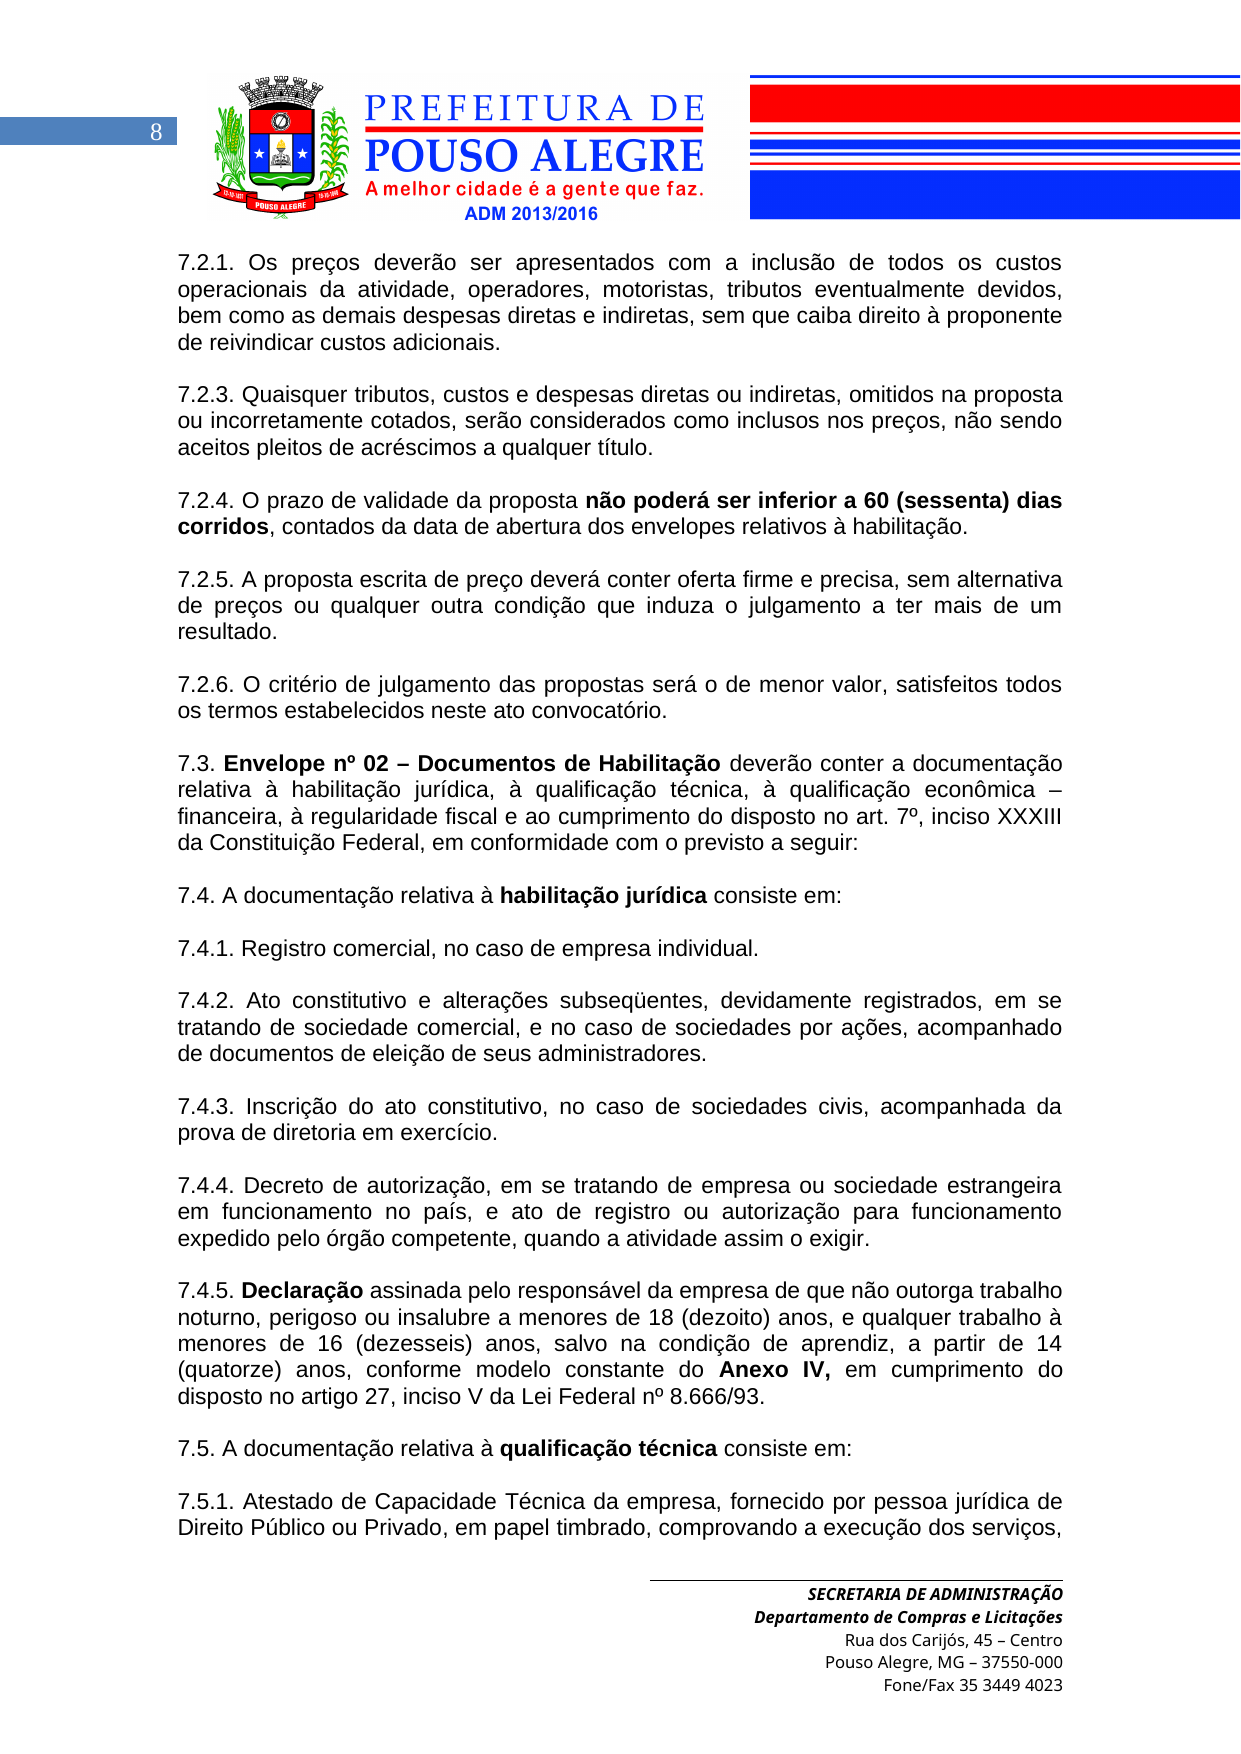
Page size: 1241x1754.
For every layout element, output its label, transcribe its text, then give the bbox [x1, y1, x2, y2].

text 7.2.4. O prazo de validade da proposta não poderá ser inferior a 60 (sessenta) dias corridos, contados da data de abertura dos envelopes relativos à habilitação. [177, 487, 1063, 539]
text 7.3. Envelope nº 02 – Documentos de Habilitação deverão conter a documentação relativa à habilitação jurídica, à qualificação técnica, à qualificação econômica – financeira, à regularidade fiscal e ao cumprimento do disposto no art. 7º, inciso XXXIII da Constituição Federal, em conformidade com o previsto a seguir: [177, 750, 1063, 856]
text 7.2.3. Quaisquer tributos, custos e despesas diretas ou indiretas, omitidos na proposta ou incorretamente cotados, serão considerados como inclusos nos preços, não sendo aceitos pleitos de acréscimos a qualquer título. [177, 381, 1063, 460]
text 7.4.5. Declaração assinada pelo responsável da empresa de que não outorga trabalho noturno, perigoso ou insalubre a menores de 18 (dezoito) anos, e qualquer trabalho à menores de 16 (dezesseis) anos, salvo na condição de aprendiz, a partir de 14 (quatorze) anos, conforme modelo constante do Anexo IV, em cumprimento do disposto no artigo 27, inciso V da Lei Federal nº 8.666/93. [177, 1277, 1063, 1409]
text 7.4.3. Inscrição do ato constitutivo, no caso de sociedades civis, acompanhada da prova de diretoria em exercício. [177, 1093, 1063, 1145]
text 7.4. A documentação relativa à habilitação jurídica consiste em: [177, 882, 1063, 908]
picture [206, 73, 1241, 221]
text 7.2.1. Os preços deverão ser apresentados com a inclusão de todos os custos operacionais da atividade, operadores, motoristas, tributos eventualmente devidos, bem como as demais despesas diretas e indiretas, sem que caiba direito à proponente de reivindicar custos adicionais. [177, 249, 1063, 355]
text 7.4.2. Ato constitutivo e alterações subseqüentes, devidamente registrados, em se tratando de sociedade comercial, e no caso de sociedades por ações, acompanhado de documentos de eleição de seus administradores. [177, 987, 1063, 1066]
text 7.2.6. O critério de julgamento das propostas será o de menor valor, satisfeitos todos os termos estabelecidos neste ato convocatório. [177, 671, 1063, 724]
text 7.4.1. Registro comercial, no caso de empresa individual. [177, 934, 1063, 961]
text 7.5. A documentação relativa à qualificação técnica consiste em: [177, 1435, 1063, 1462]
text 7.4.4. Decreto de autorização, em se tratando de empresa ou sociedade estrangeira em funcionamento no país, e ato de registro ou autorização para funcionamento expedido pelo órgão competente, quando a atividade assim o exigir. [177, 1172, 1063, 1251]
text 7.2.5. A proposta escrita de preço deverá conter oferta firme e precisa, sem alternativa de preços ou qualquer outra condição que induza o julgamento a ter mais de um resultado. [177, 566, 1063, 645]
